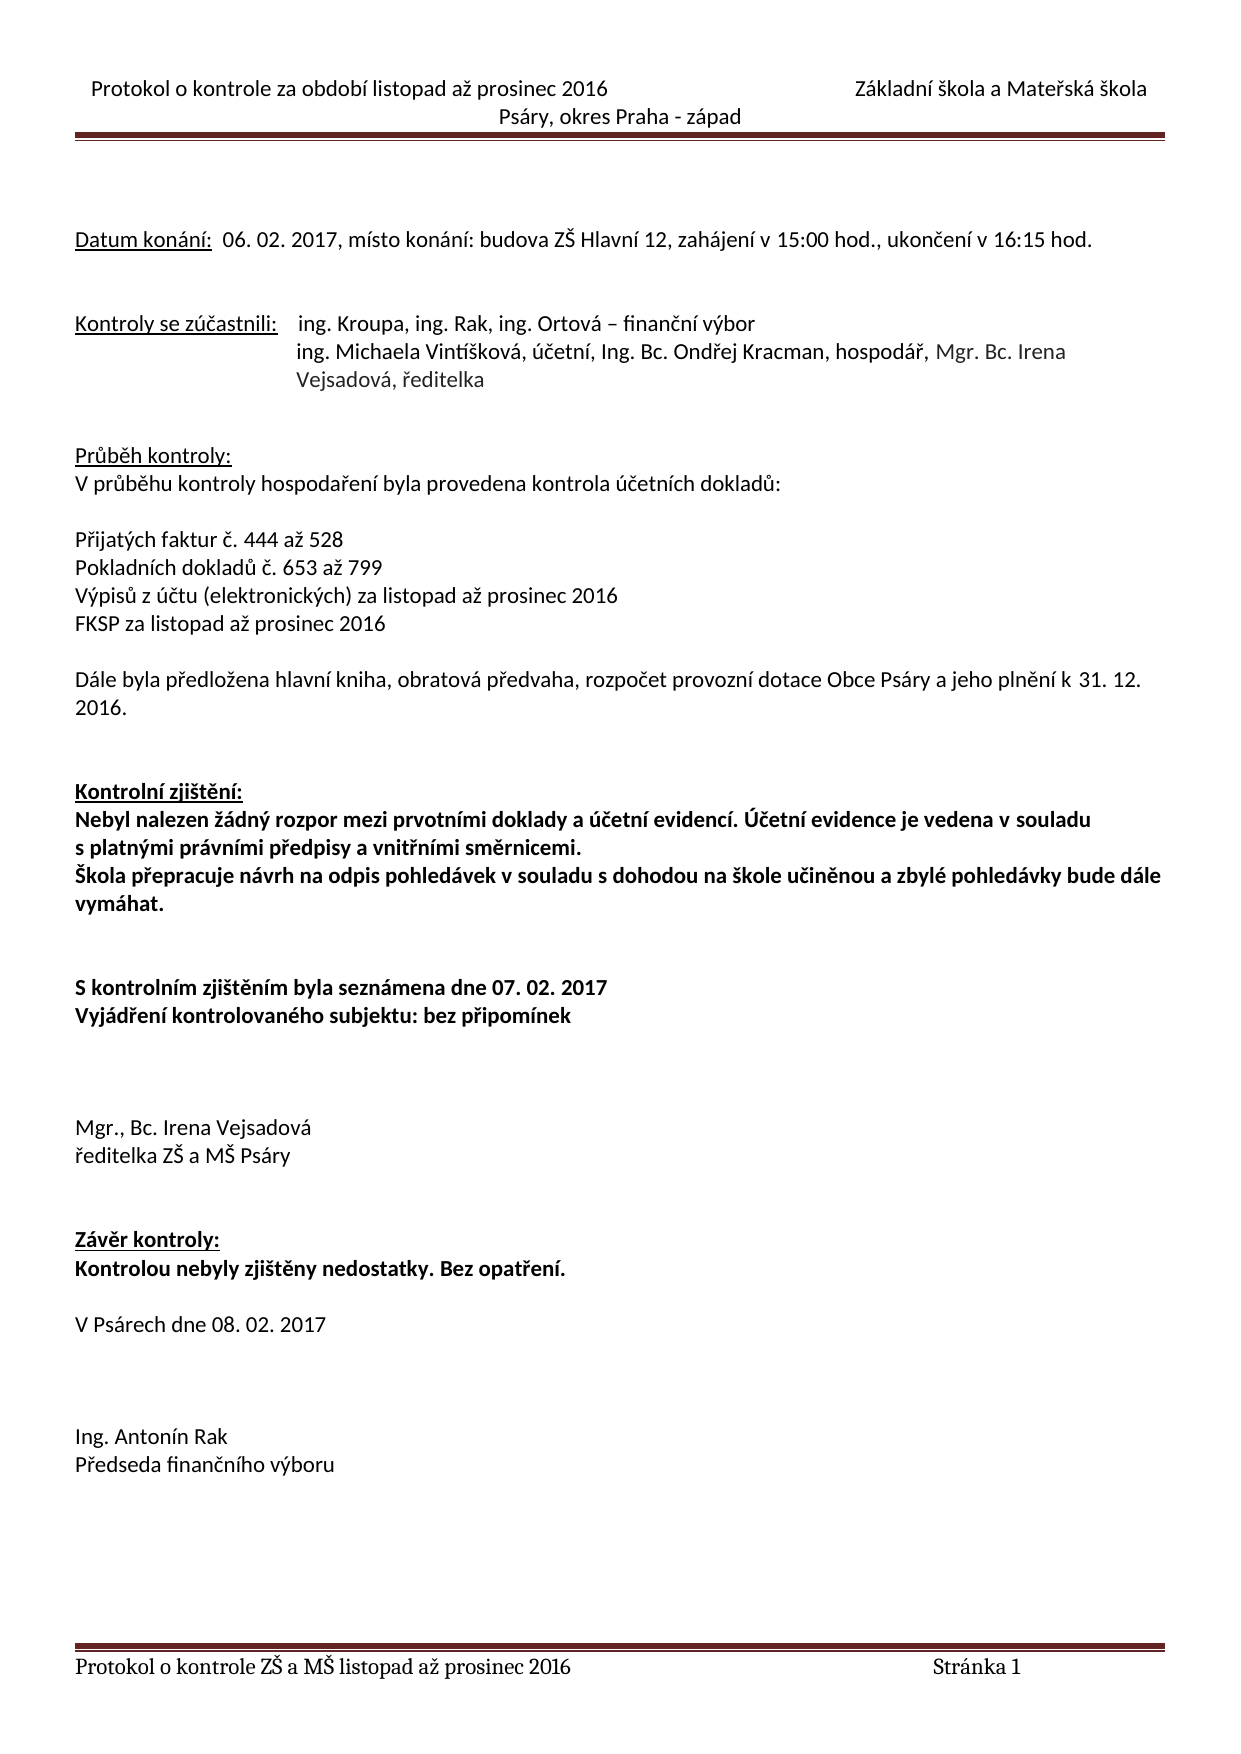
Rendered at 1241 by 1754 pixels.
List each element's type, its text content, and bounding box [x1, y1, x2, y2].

text V Psárech dne 08. 02. 2017 [75, 1310, 1165, 1338]
text Kontroly se zúčastnili: ing. Kroupa, ing. Rak, ing. Ortová – finanční výbor [75, 309, 1165, 337]
text V průběhu kontroly hospodaření byla provedena kontrola účetních dokladů: [75, 469, 1165, 497]
text Průběh kontroly: [75, 441, 1165, 469]
text Ing. Antonín Rak [75, 1422, 1165, 1450]
text ředitelka ZŠ a MŠ Psáry [75, 1142, 1165, 1169]
text Závěr kontroly: [75, 1226, 1165, 1254]
text Nebyl nalezen žádný rozpor mezi prvotními doklady a účetní evidencí. Účetní evidence je vedena v souladu s platnými právními předpisy a vnitřními směrnicemi. [75, 805, 1165, 861]
text Kontrolní zjištění: [75, 777, 1165, 805]
text Předseda finančního výboru [75, 1450, 1165, 1478]
text Pokladních dokladů č. 653 až 799 [75, 553, 1165, 581]
text FKSP za listopad až prosinec 2016 [75, 609, 1165, 637]
text Mgr., Bc. Irena Vejsadová [75, 1113, 1165, 1142]
text Vyjádření kontrolovaného subjektu: bez připomínek [75, 1001, 1165, 1029]
text Kontrolou nebyly zjištěny nedostatky. Bez opatření. [75, 1254, 1165, 1282]
text Výpisů z účtu (elektronických) za listopad až prosinec 2016 [75, 581, 1165, 609]
text Dále byla předložena hlavní kniha, obratová předvaha, rozpočet provozní dotace Obce Psáry a jeho plnění k 31. 12. 2016. [75, 665, 1165, 721]
text Přijatých faktur č. 444 až 528 [75, 525, 1165, 553]
text S kontrolním zjištěním byla seznámena dne 07. 02. 2017 [75, 973, 1165, 1001]
text Škola přepracuje návrh na odpis pohledávek v souladu s dohodou na škole učiněnou a zbylé pohledávky bude dále vymáhat. [75, 861, 1165, 917]
text ing. Michaela Vintíšková, účetní, Ing. Bc. Ondřej Kracman, hospodář, Mgr. Bc. Irena Vejsadová, ředitelka [296, 337, 1165, 393]
text Datum konání: 06. 02. 2017, místo konání: budova ZŠ Hlavní 12, zahájení v 15:00 hod., ukončení v 16:15 hod. [75, 225, 1165, 253]
